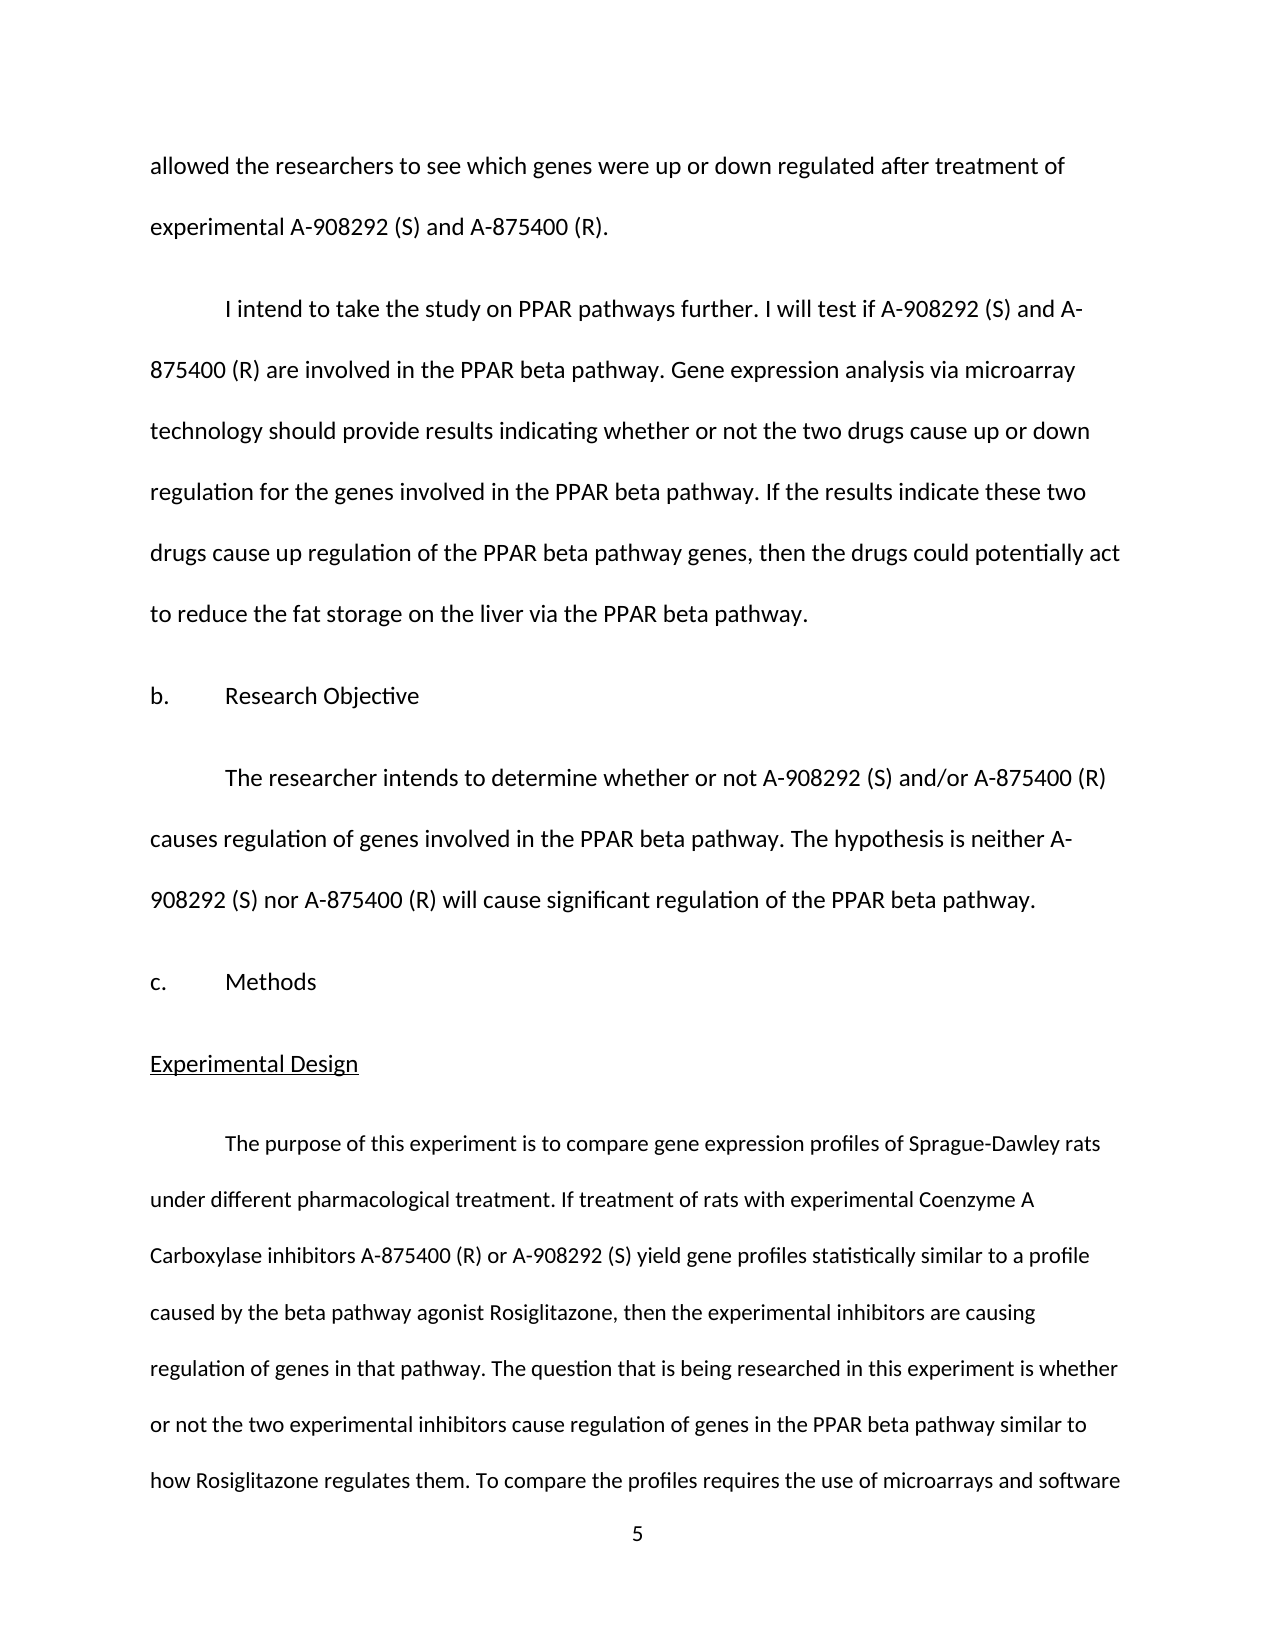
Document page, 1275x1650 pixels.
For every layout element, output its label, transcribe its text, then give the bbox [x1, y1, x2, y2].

text I intend to take the study on PPAR pathways further. I will test if A-908292 (S) and A-875400 (R) are involved in the PPAR beta pathway. Gene expression analysis via microarray technology should provide results indicating whether or not the two drugs cause up or down regulation for the genes involved in the PPAR beta pathway. If the results indicate these two drugs cause up regulation of the PPAR beta pathway genes, then the drugs could potentially act to reduce the fat storage on the liver via the PPAR beta pathway. [150, 293, 1125, 629]
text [150, 150, 1125, 242]
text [150, 1129, 1125, 1494]
text The researcher intends to determine whether or not A-908292 (S) and/or A-875400 (R) causes regulation of genes involved in the PPAR beta pathway. The hypothesis is neither A-908292 (S) nor A-875400 (R) will cause significant regulation of the PPAR beta pathway. [150, 762, 1125, 914]
text Experimental Design [150, 1048, 1125, 1078]
text b. Research Objective [150, 680, 1125, 711]
text c. Methods [150, 966, 1125, 996]
